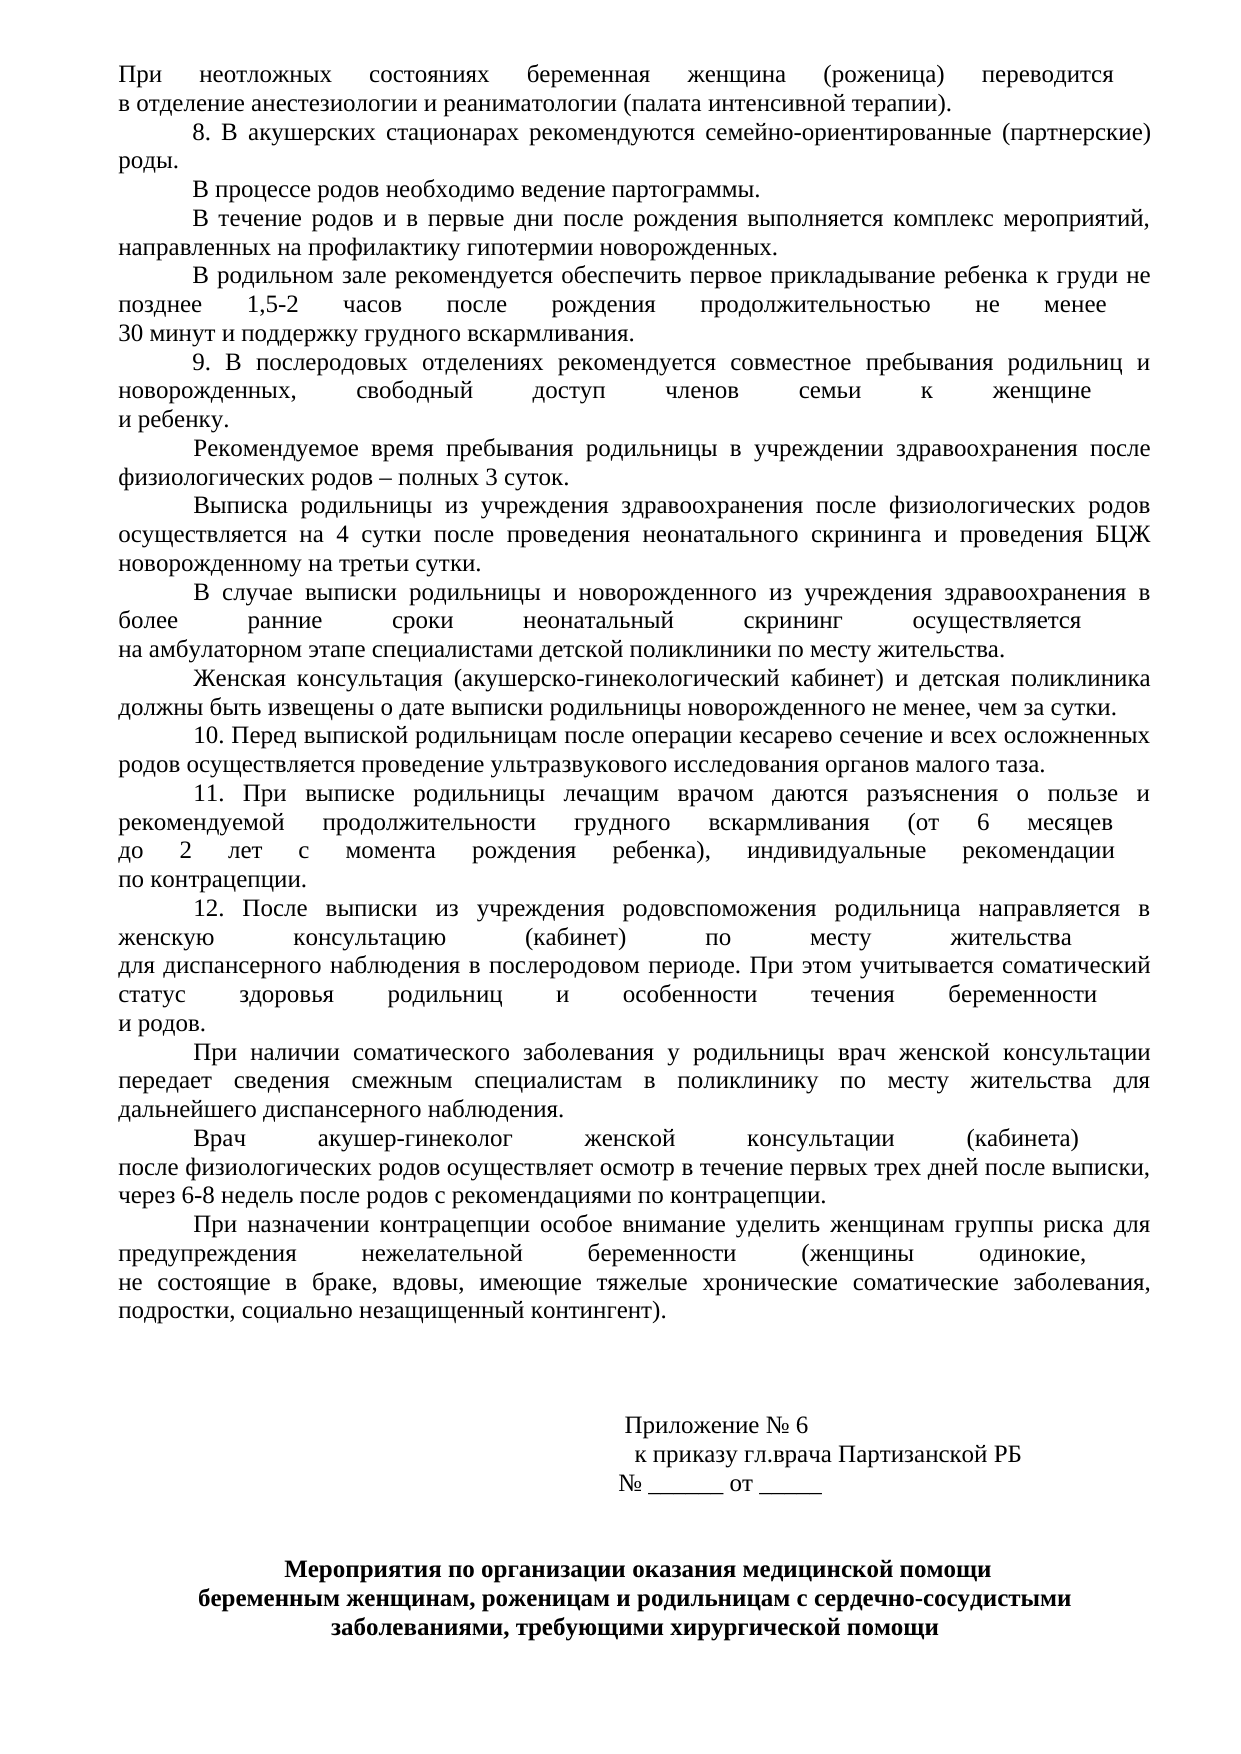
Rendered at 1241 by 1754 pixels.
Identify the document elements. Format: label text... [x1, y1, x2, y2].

text При назначении контрацепции особое внимание уделить женщинам группы риска для предупреждения нежелательной беременности (женщины одинокие, не состоящие в браке, вдовы, имеющие тяжелые хронические соматические заболевания, подростки, социально незащищенный контингент). [118, 1209, 1152, 1324]
text № ______ от _____ [118, 1468, 1152, 1497]
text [118, 59, 1152, 117]
text Рекомендуемое время пребывания родильницы в учреждении здравоохранения после физиологических родов – полных 3 суток. [118, 433, 1152, 490]
text В процессе родов необходимо ведение партограммы. [118, 174, 1152, 203]
text 11. При выписке родильницы лечащим врачом даются разъяснения о пользе и рекомендуемой продолжительности грудного вскармливания (от 6 месяцев до 2 лет с момента рождения ребенка), индивидуальные рекомендации по контрацепции. [118, 778, 1152, 893]
text Выписка родильницы из учреждения здравоохранения после физиологических родов осуществляется на 4 сутки после проведения неонатального скрининга и проведения БЦЖ новорожденному на третьи сутки. [118, 490, 1152, 577]
text беременным женщинам, роженицам и родильницам с сердечно-сосудистыми заболеваниями, требующими хирургической помощи [118, 1583, 1152, 1640]
text В течение родов и в первые дни после рождения выполняется комплекс мероприятий, направленных на профилактику гипотермии новорожденных. [118, 203, 1152, 260]
text 9. В послеродовых отделениях рекомендуется совместное пребывания родильниц и новорожденных, свободный доступ членов семьи к женщине и ребенку. [118, 347, 1152, 433]
text Мероприятия по организации оказания медицинской помощи [118, 1554, 1152, 1583]
text Врач акушер-гинеколог женской консультации (кабинета) после физиологических родов осуществляет осмотр в течение первых трех дней после выписки, через 6-8 недель после родов с рекомендациями по контрацепции. [118, 1123, 1152, 1209]
text В родильном зале рекомендуется обеспечить первое прикладывание ребенка к груди не позднее 1,5-2 часов после рождения продолжительностью не менее 30 минут и поддержку грудного вскармливания. [118, 260, 1152, 347]
text 12. После выписки из учреждения родовспоможения родильница направляется в женскую консультацию (кабинет) по месту жительства для диспансерного наблюдения в послеродовом периоде. При этом учитывается соматический статус здоровья родильниц и особенности течения беременности и родов. [118, 893, 1152, 1037]
text В случае выписки родильницы и новорожденного из учреждения здравоохранения в более ранние сроки неонатальный скрининг осуществляется на амбулаторном этапе специалистами детской поликлиники по месту жительства. [118, 577, 1152, 663]
text Приложение № 6 [118, 1410, 1152, 1439]
text При наличии соматического заболевания у родильницы врач женской консультации передает сведения смежным специалистам в поликлинику по месту жительства для дальнейшего диспансерного наблюдения. [118, 1037, 1152, 1123]
text 10. Перед выпиской родильницам после операции кесарево сечение и всех осложненных родов осуществляется проведение ультразвукового исследования органов малого таза. [118, 720, 1152, 778]
text Женская консультация (акушерско-гинекологический кабинет) и детская поликлиника должны быть извещены о дате выписки родильницы новорожденного не менее, чем за сутки. [118, 663, 1152, 720]
text к приказу гл.врача Партизанской РБ [118, 1439, 1152, 1468]
text 8. В акушерских стационарах рекомендуются семейно-ориентированные (партнерские) роды. [118, 117, 1152, 174]
